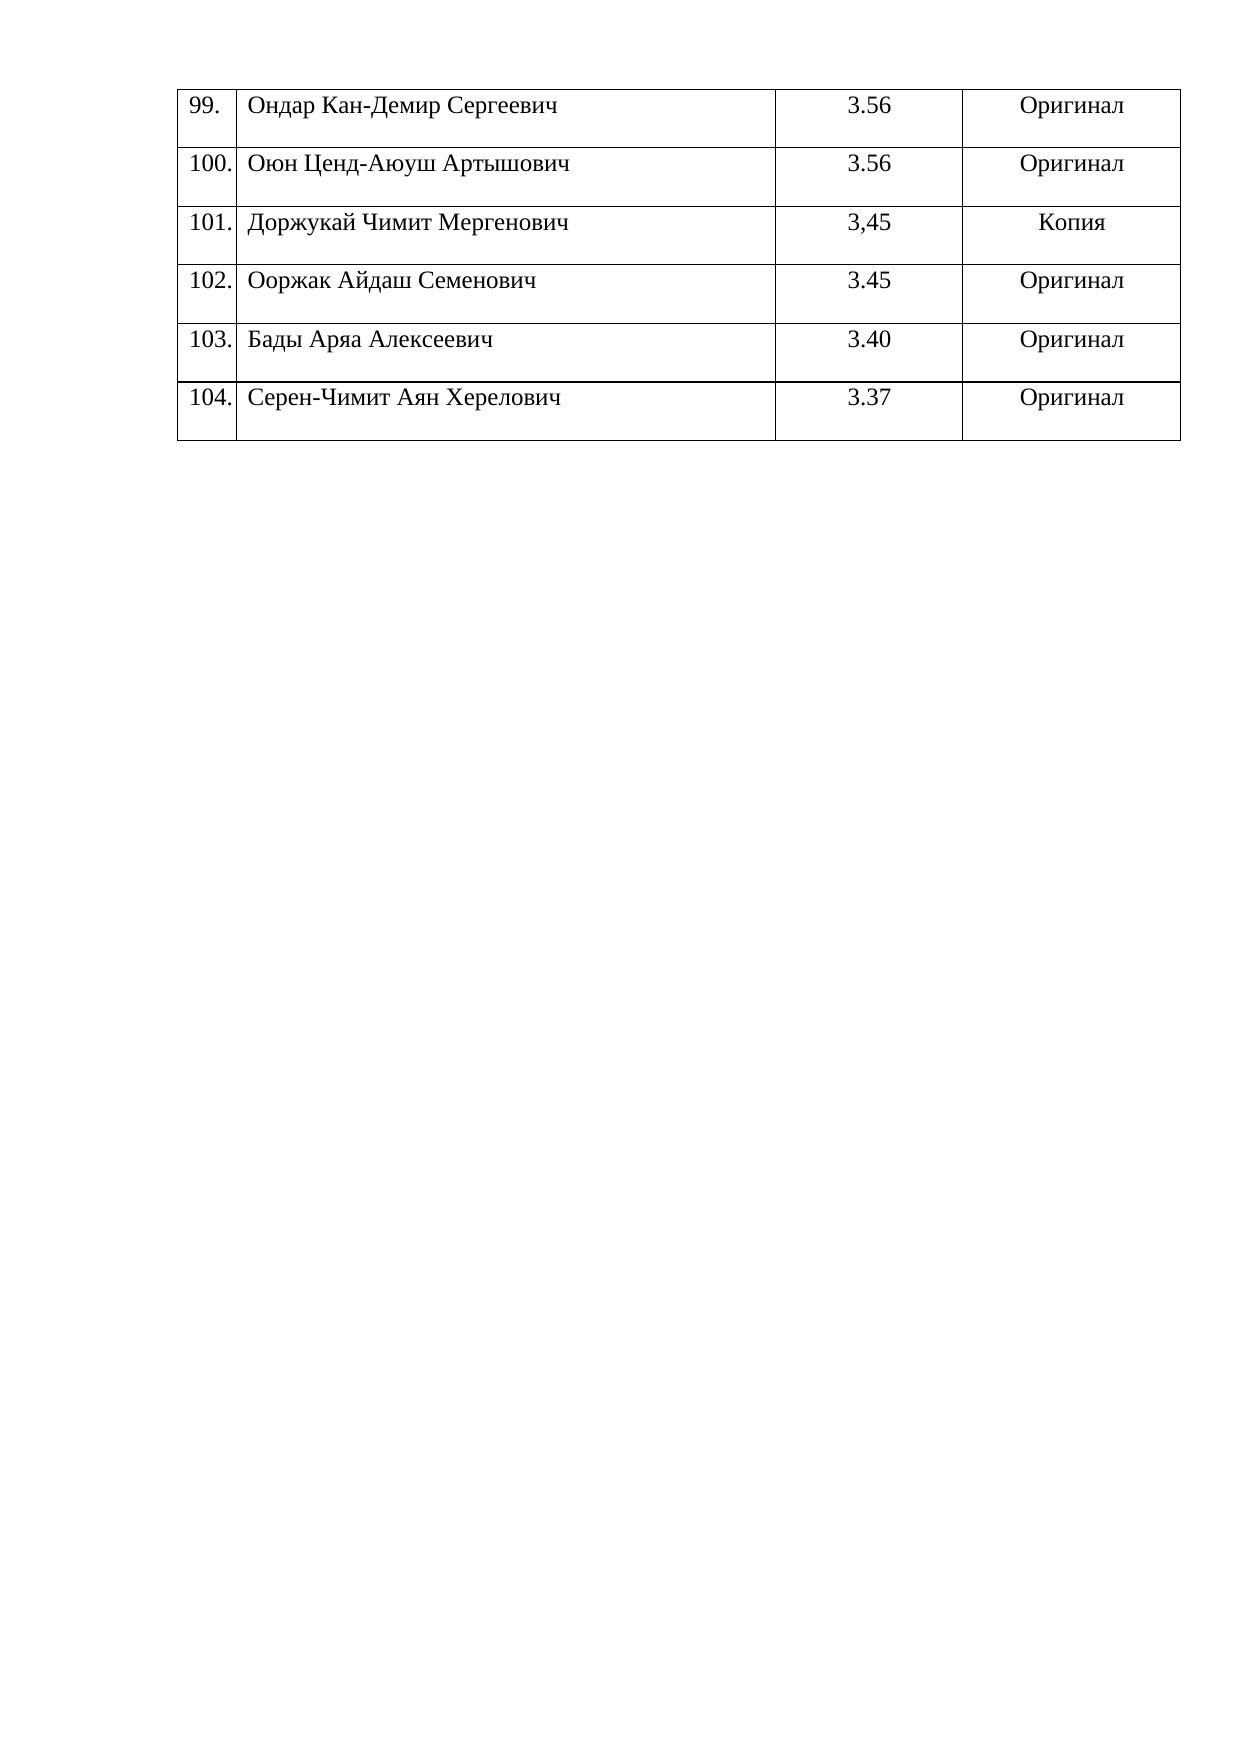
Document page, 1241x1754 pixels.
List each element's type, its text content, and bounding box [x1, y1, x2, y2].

table_cell Копия [963, 207, 1180, 264]
table_cell 3.37 [776, 383, 962, 440]
table_cell Бады Аряа Алексеевич [237, 324, 775, 381]
table_cell [178, 207, 236, 264]
table_cell [178, 383, 236, 440]
table_cell Серен-Чимит Аян Херелович [237, 383, 775, 440]
table_cell Оригинал [963, 265, 1180, 323]
table_cell 3,45 [776, 207, 962, 264]
table_cell Оригинал [963, 324, 1180, 381]
table_cell Оригинал [963, 90, 1180, 147]
table_cell Оригинал [963, 383, 1180, 440]
table_cell [178, 90, 236, 147]
table_cell 3.56 [776, 148, 962, 206]
table_cell Доржукай Чимит Мергенович [237, 207, 775, 264]
table_cell [178, 148, 236, 206]
table_cell 3.56 [776, 90, 962, 147]
table_cell Оюн Ценд-Аюуш Артышович [237, 148, 775, 206]
table_cell [178, 265, 236, 323]
table_cell [178, 324, 236, 381]
table_cell Ооржак Айдаш Семенович [237, 265, 775, 323]
table_cell Оригинал [963, 148, 1180, 206]
table_cell Ондар Кан-Демир Сергеевич [237, 90, 775, 147]
table_cell 3.45 [776, 265, 962, 323]
table_cell 3.40 [776, 324, 962, 381]
